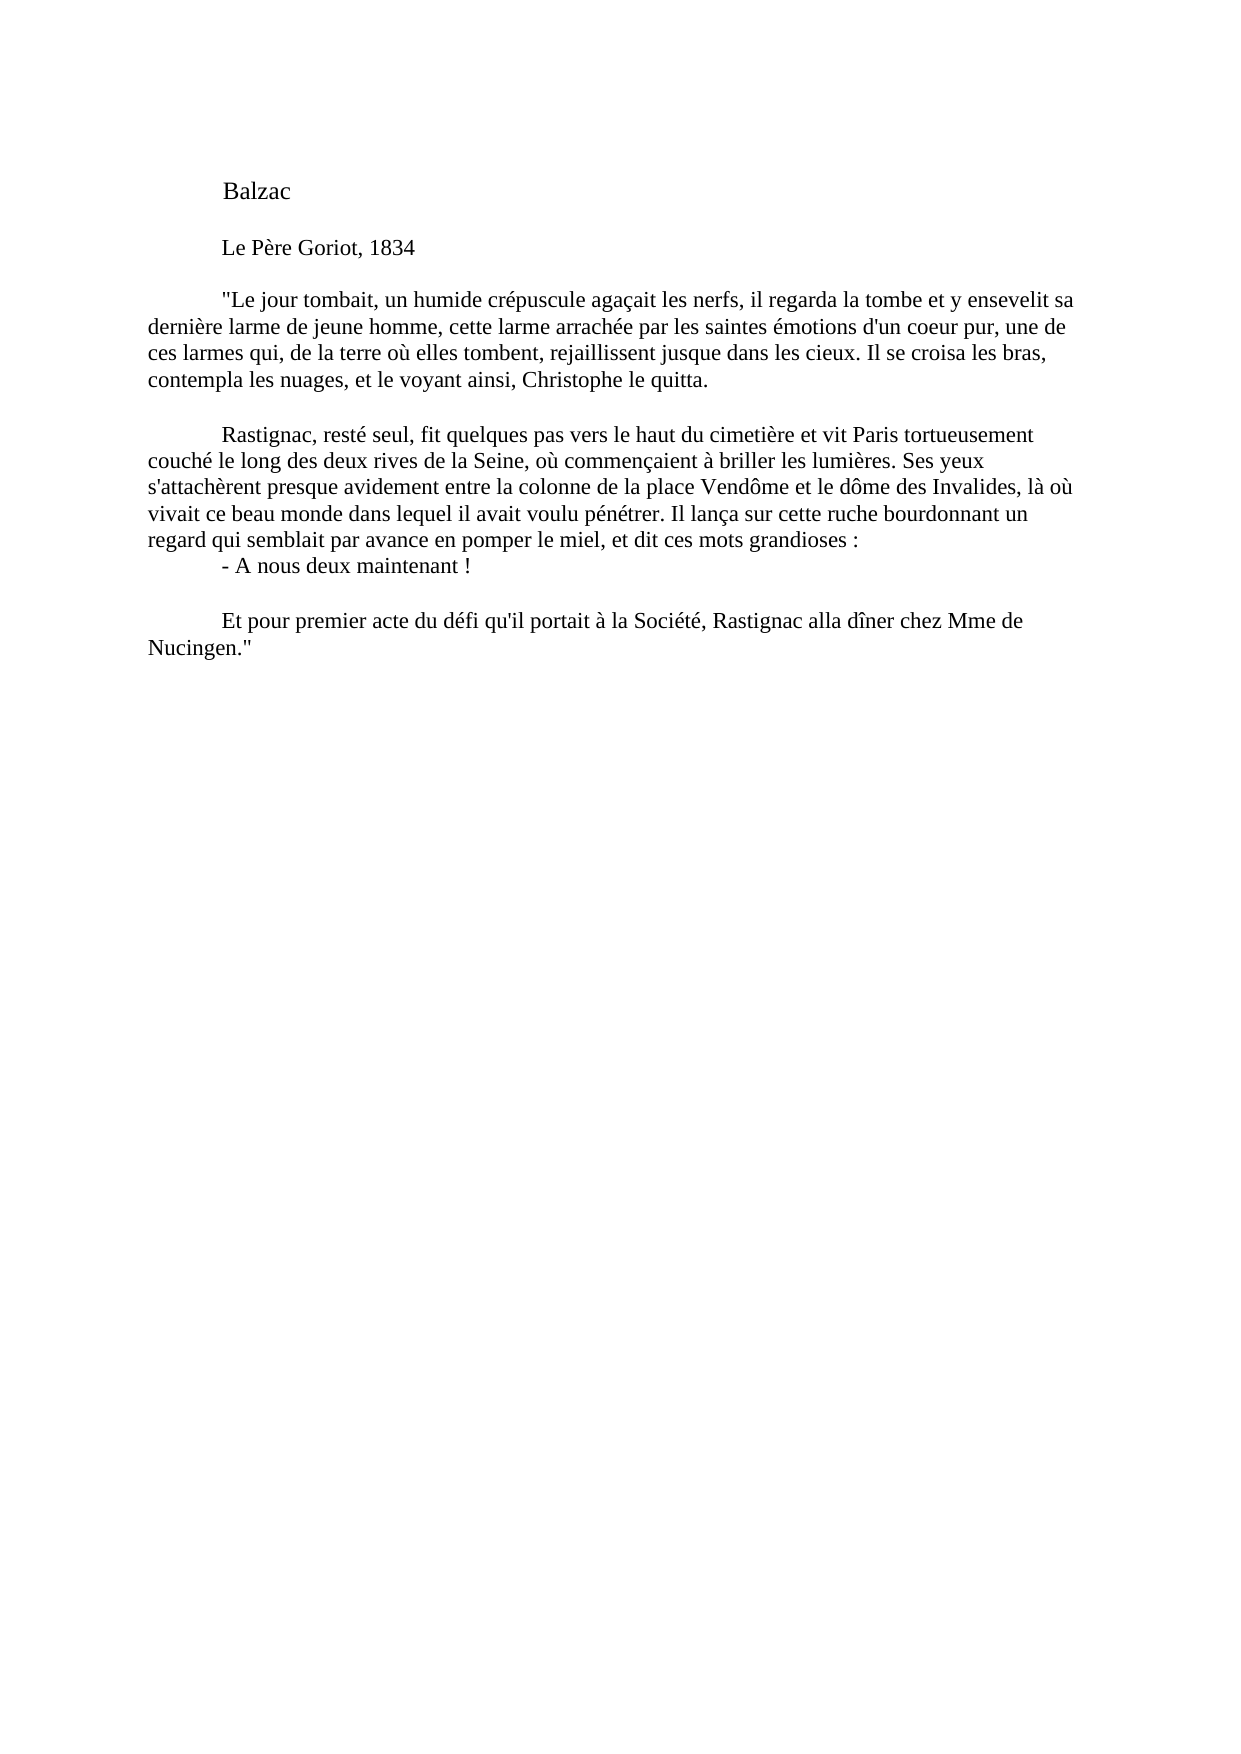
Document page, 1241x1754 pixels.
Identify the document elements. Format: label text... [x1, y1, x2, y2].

text Rastignac, resté seul, fit quelques pas vers le haut du cimetière et vit Paris tortueusement couché le long des deux rives de la Seine, où commençaient à briller les lumières. Ses yeux s'attachèrent presque avidement entre la colonne de la place Vendôme et le dôme des Invalides, là où vivait ce beau monde dans lequel il avait voulu pénétrer. Il lança sur cette ruche bourdonnant un regard qui semblait par avance en pomper le miel, et dit ces mots grandioses : [148, 421, 1093, 552]
text Le Père Goriot, 1834 [148, 234, 1093, 260]
text Et pour premier acte du défi qu'il portait à la Société, Rastignac alla dîner chez Mme de Nucingen." [148, 608, 1093, 660]
text Balzac [148, 176, 1093, 205]
text - A nous deux maintenant ! [148, 552, 1093, 608]
text "Le jour tombait, un humide crépuscule agaçait les nerfs, il regarda la tombe et y ensevelit sa dernière larme de jeune homme, cette larme arrachée par les saintes émotions d'un coeur pur, une de ces larmes qui, de la terre où elles tombent, rejaillissent jusque dans les cieux. Il se croisa les bras, contempla les nuages, et le voyant ainsi, Christophe le quitta. [148, 287, 1093, 421]
